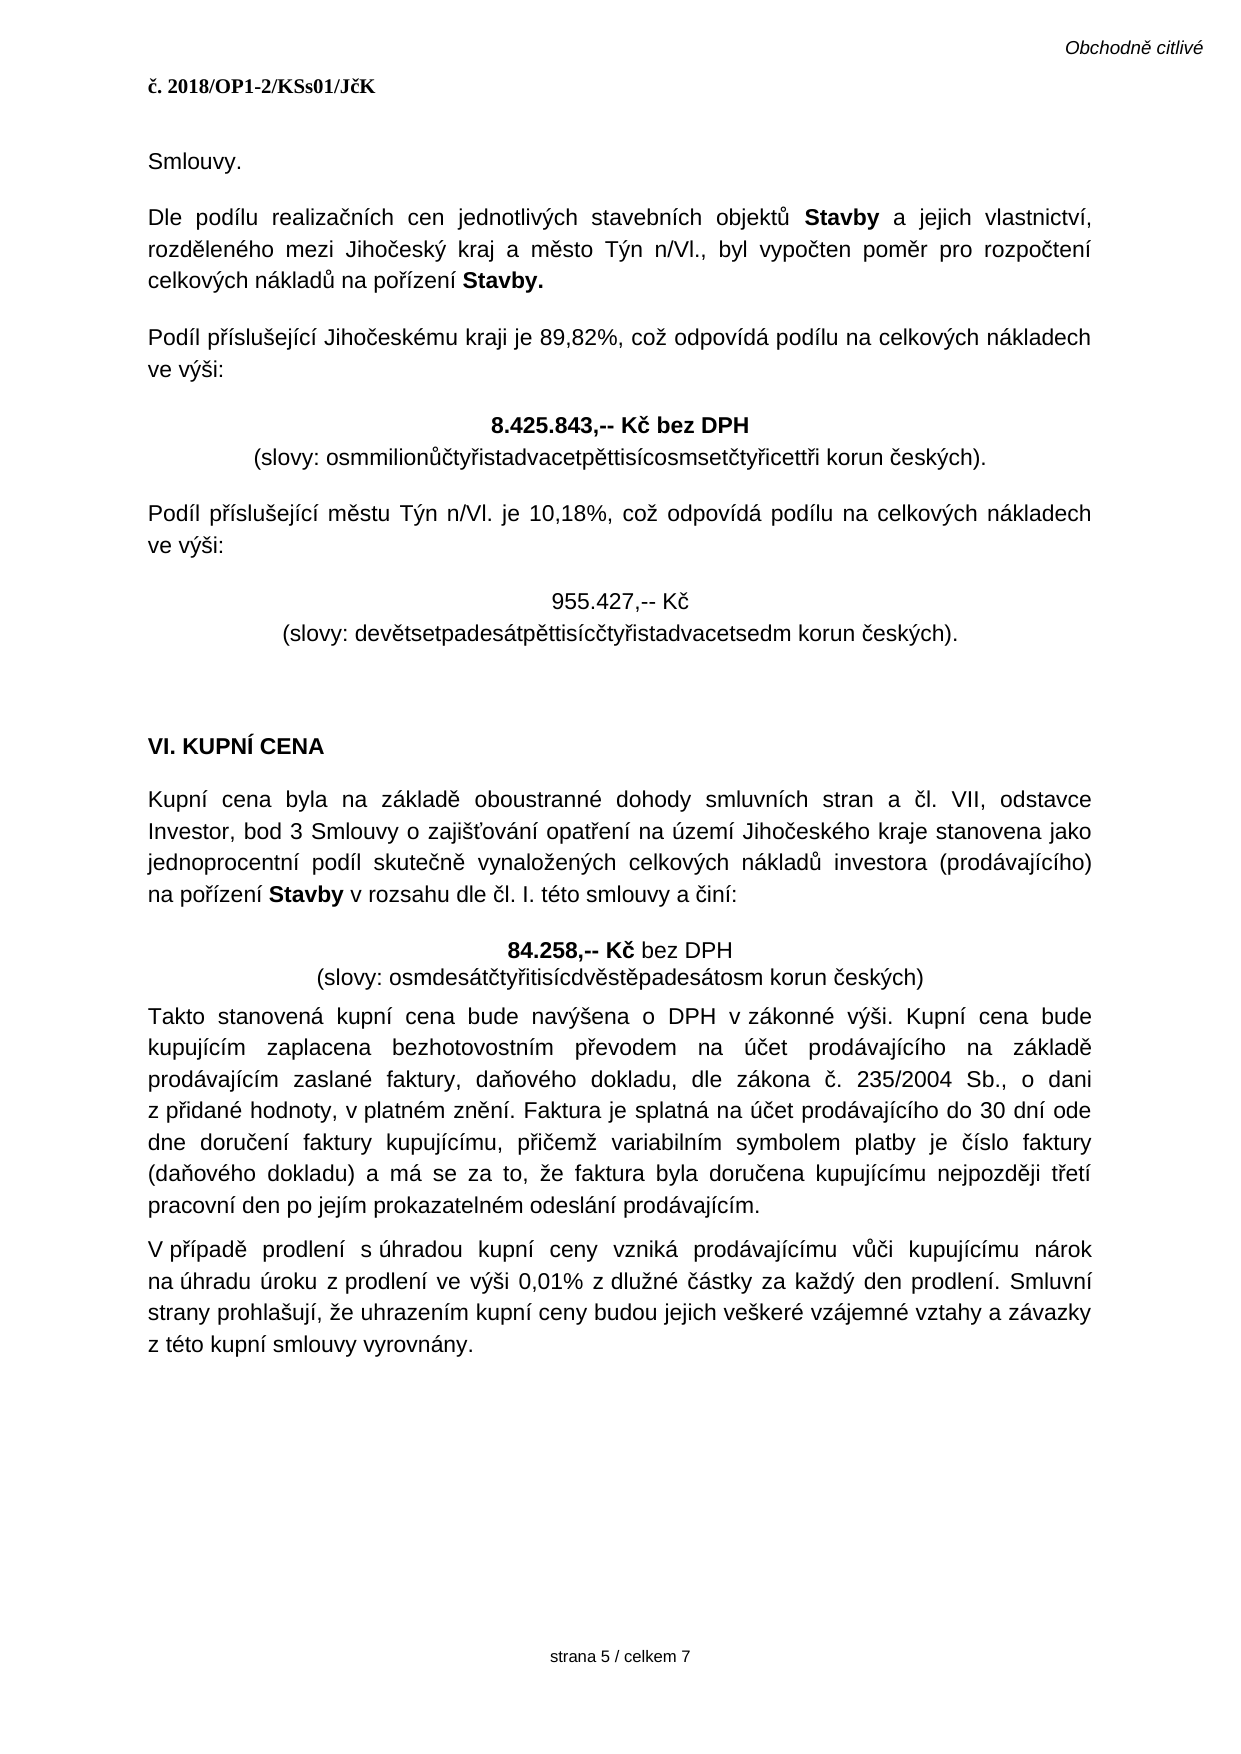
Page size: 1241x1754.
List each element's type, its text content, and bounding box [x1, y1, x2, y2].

subtitle 955.427,-- Kč (slovy: devětsetpadesátpěttisícčtyřistadvacetsedm korun českých). [148, 588, 1092, 646]
text V případě prodlení s úhradou kupní ceny vzniká prodávajícímu vůči kupujícímu nárok na úhradu úroku z prodlení ve výši 0,01% z dlužné částky za každý den prodlení. Smluvní strany prohlašují, že uhrazením kupní ceny budou jejich veškeré vzájemné vztahy a závazky z této kupní smlouvy vyrovnány. [148, 1236, 1092, 1357]
subtitle VI. KUPNÍ CENA [148, 728, 1092, 761]
subtitle Dle podílu realizačních cen jednotlivých stavebních objektů Stavby a jejich vlastnictví, rozděleného mezi Jihočeský kraj a město Týn n/Vl., byl vypočten poměr pro rozpočtení celkových nákladů na pořízení Stavby. [148, 204, 1092, 294]
subtitle 84.258,-- Kč bez DPH [148, 937, 1092, 964]
subtitle Podíl příslušející městu Týn n/Vl. je 10,18%, což odpovídá podílu na celkových nákladech ve výši: [148, 500, 1092, 558]
text Kupní cena byla na základě oboustranné dohody smluvních stran a čl. VII, odstavce Investor, bod 3 Smlouvy o zajišťování opatření na území Jihočeského kraje stanovena jako jednoprocentní podíl skutečně vynaložených celkových nákladů investora (prodávajícího) na pořízení Stavby v rozsahu dle čl. I. této smlouvy a činí: [148, 786, 1092, 907]
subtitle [148, 148, 1092, 174]
subtitle Podíl příslušející Jihočeskému kraji je 89,82%, což odpovídá podílu na celkových nákladech ve výši: [148, 324, 1092, 382]
text Takto stanovená kupní cena bude navýšena o DPH v zákonné výši. Kupní cena bude kupujícím zaplacena bezhotovostním převodem na účet prodávajícího na základě prodávajícím zaslané faktury, daňového dokladu, dle zákona č. 235/2004 Sb., o dani z přidané hodnoty, v platném znění. Faktura je splatná na účet prodávajícího do 30 dní ode dne doručení faktury kupujícímu, přičemž variabilním symbolem platby je číslo faktury (daňového dokladu) a má se za to, že faktura byla doručena kupujícímu nejpozději třetí pracovní den po jejím prokazatelném odeslání prodávajícím. [148, 1003, 1092, 1218]
subtitle 8.425.843,-- Kč bez DPH (slovy: osmmilionůčtyřistadvacetpěttisícosmsetčtyřicettři korun českých). [148, 412, 1092, 470]
subtitle (slovy: osmdesátčtyřitisícdvěstěpadesátosm korun českých) [148, 964, 1092, 990]
